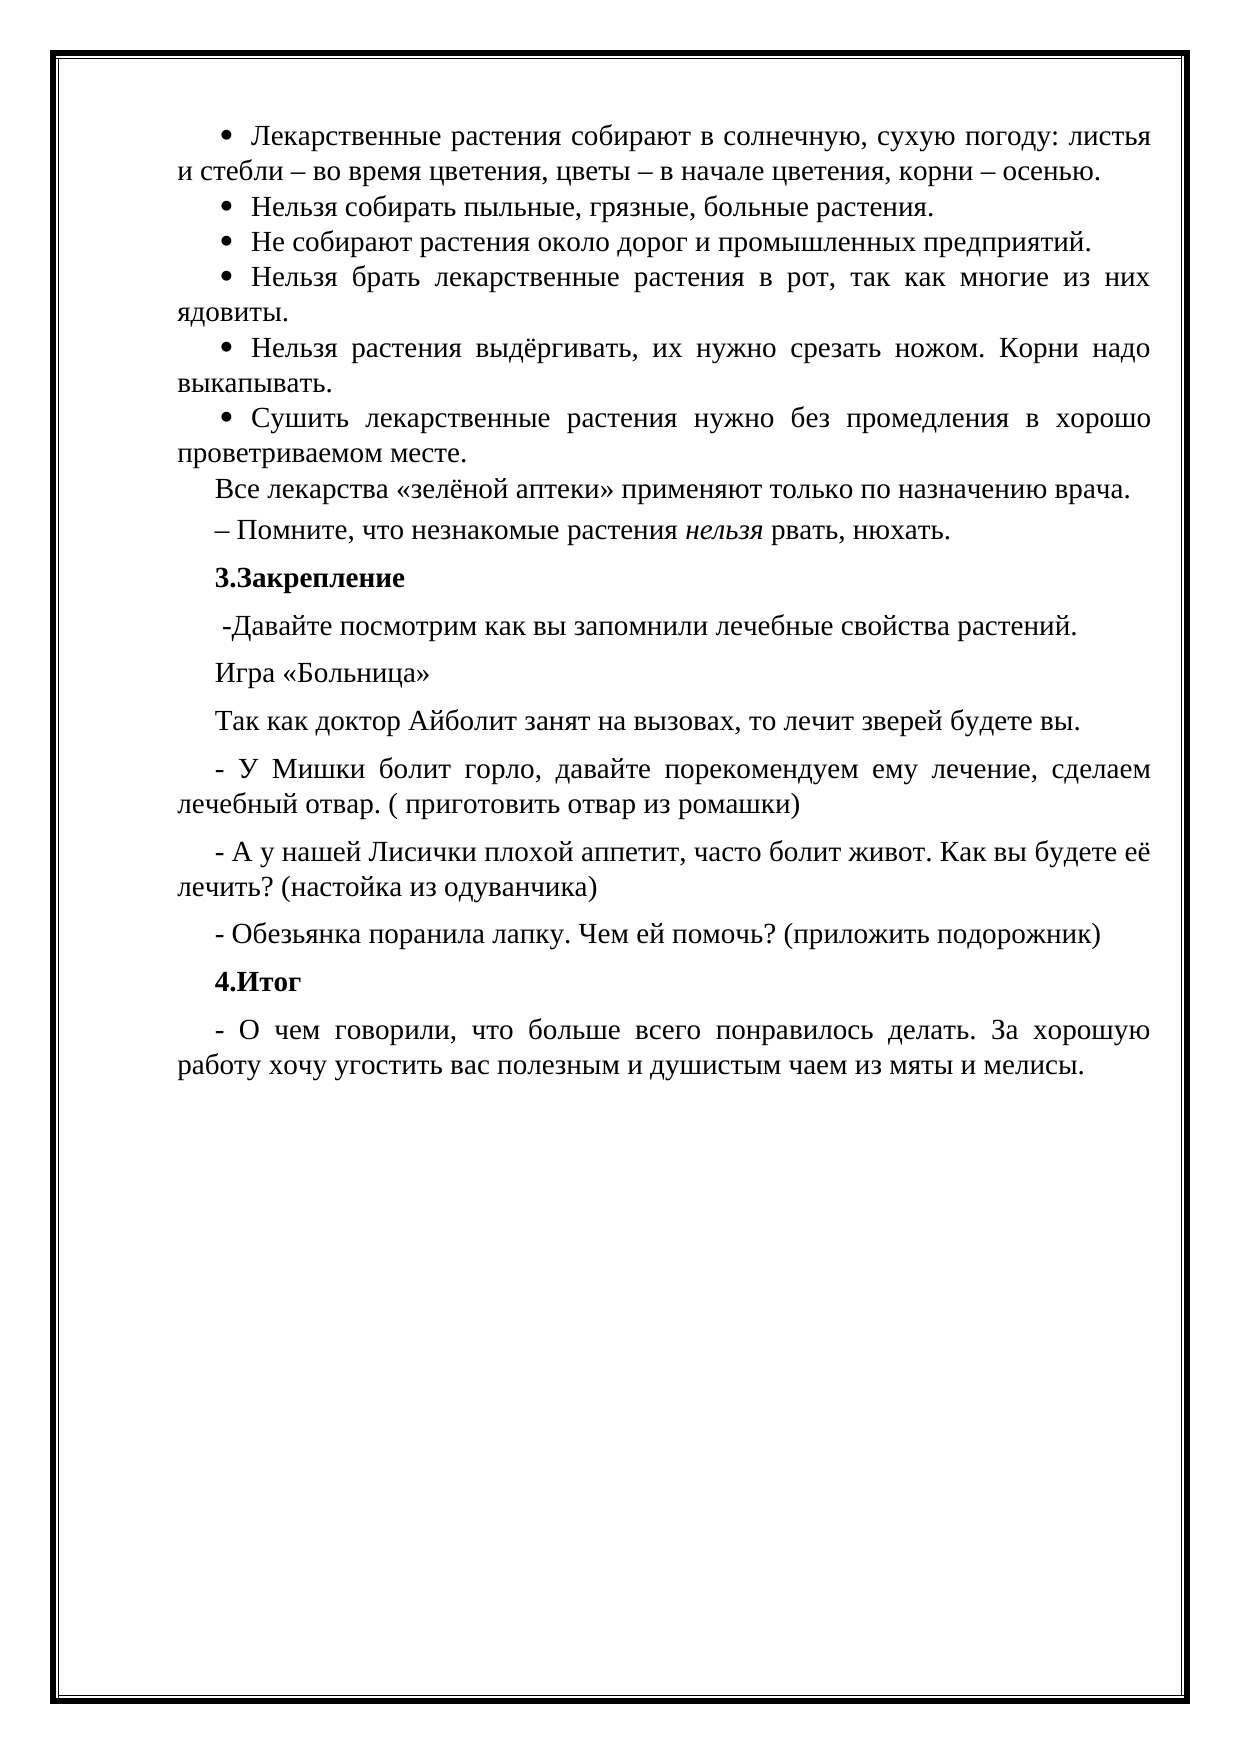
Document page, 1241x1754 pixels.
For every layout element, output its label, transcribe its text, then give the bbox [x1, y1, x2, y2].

list Не собирают растения около дорог и промышленных предприятий. [177, 224, 1152, 258]
text - У Мишки болит горло, давайте порекомендуем ему лечение, сделаем лечебный отвар. ( приготовить отвар из ромашки) [177, 751, 1152, 819]
list Нельзя собирать пыльные, грязные, больные растения. [177, 189, 1152, 222]
text 3.Закрепление [177, 560, 1152, 593]
text 4.Итог [177, 964, 1152, 998]
text Так как доктор Айболит занят на вызовах, то лечит зверей будете вы. [177, 703, 1152, 737]
text - Обезьянка поранила лапку. Чем ей помочь? (приложить подорожник) [177, 917, 1152, 950]
text Игра «Больница» [177, 655, 1152, 689]
list Нельзя растения выдёргивать, их нужно срезать ножом. Корни надо выкапывать. [177, 330, 1152, 399]
list Сушить лекарственные растения нужно без промедления в хорошо проветриваемом месте. [177, 400, 1152, 469]
text – Помните, что незнакомые растения нельзя рвать, нюхать. [177, 512, 1152, 546]
text - О чем говорили, что больше всего понравилось делать. За хорошую работу хочу угостить вас полезным и душистым чаем из мяты и мелисы. [177, 1012, 1152, 1081]
text - А у нашей Лисички плохой аппетит, часто болит живот. Как вы будете её лечить? (настойка из одуванчика) [177, 834, 1152, 902]
text -Давайте посмотрим как вы запомнили лечебные свойства растений. [177, 608, 1152, 641]
list Нельзя брать лекарственные растения в рот, так как многие из них ядовиты. [177, 259, 1152, 328]
list Лекарственные растения собирают в солнечную, сухую погоду: листья и стебли – во время цветения, цветы – в начале цветения, корни – осенью. [177, 118, 1152, 187]
text Все лекарства «зелёной аптеки» применяют только по назначению врача. [177, 471, 1152, 504]
